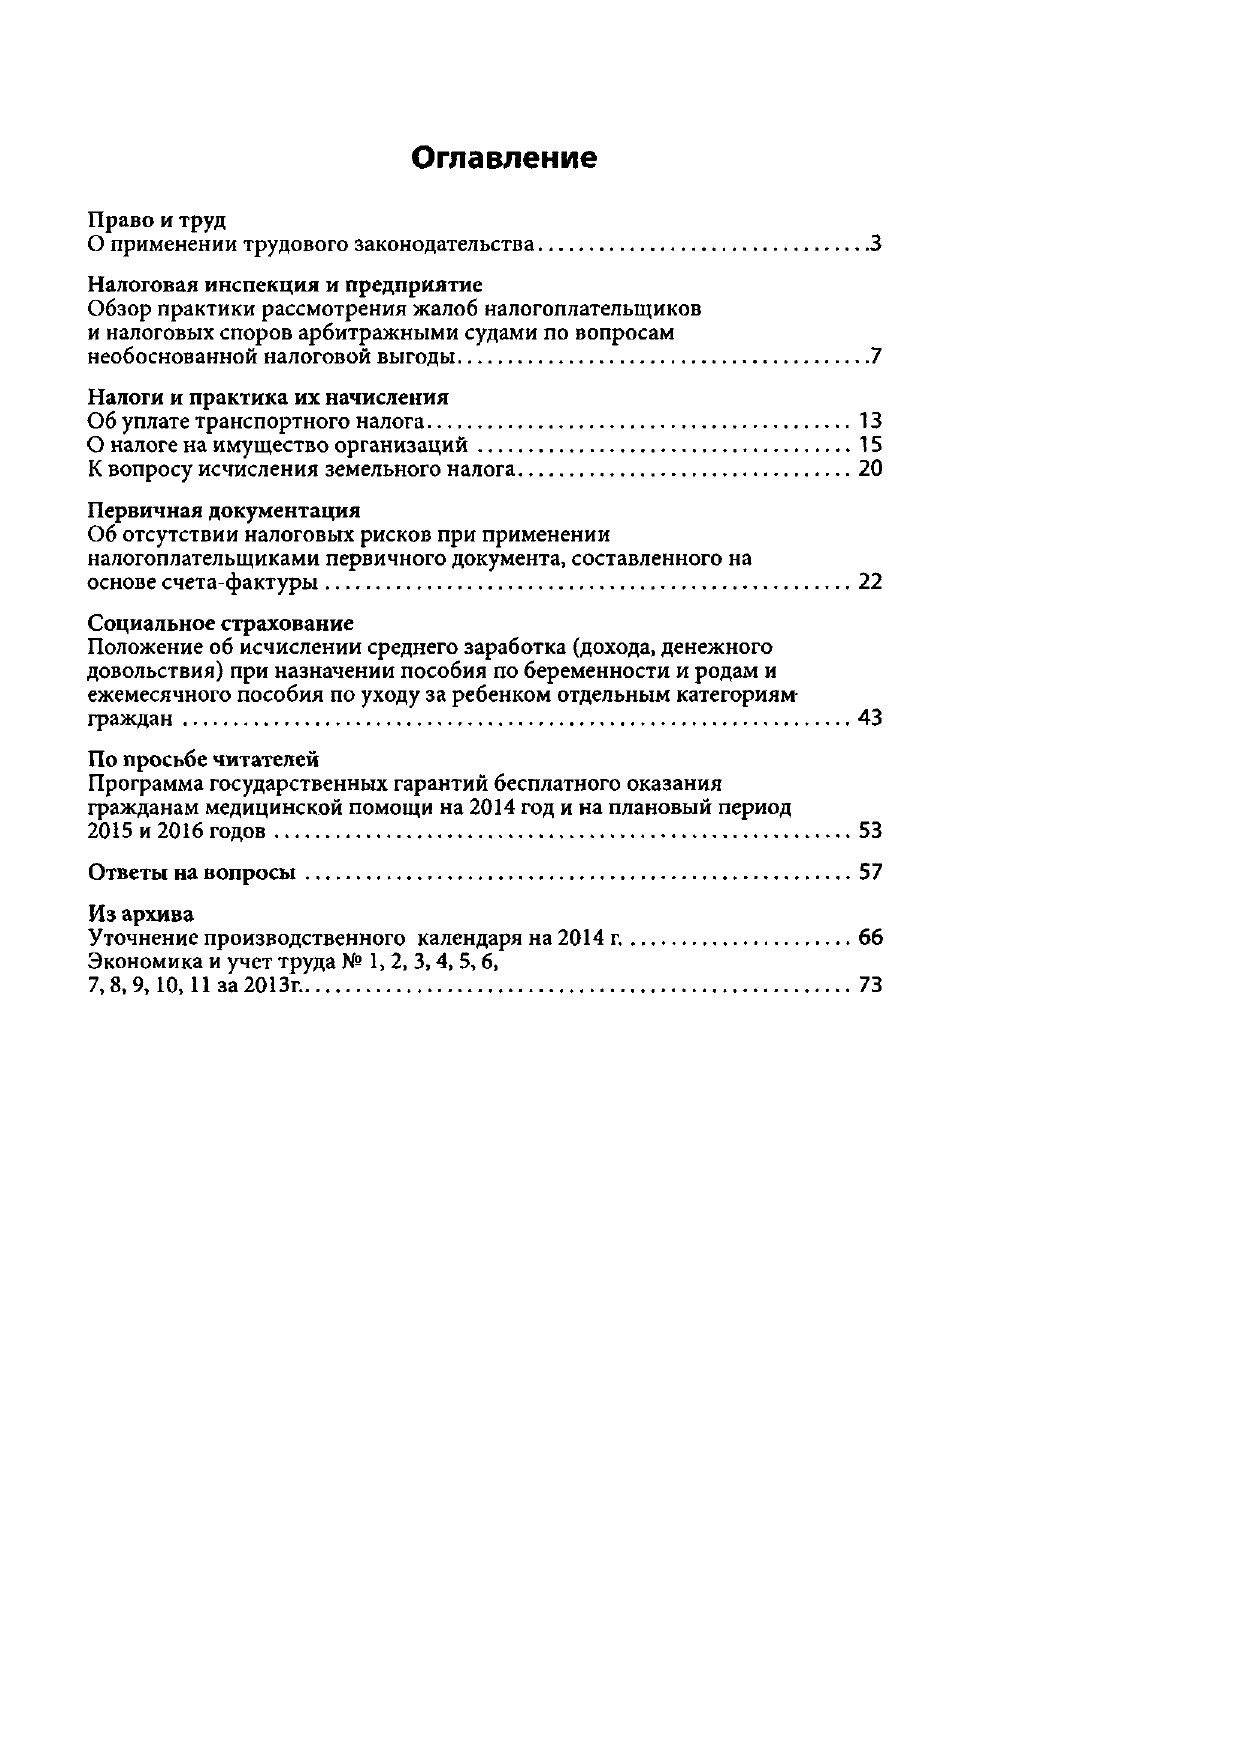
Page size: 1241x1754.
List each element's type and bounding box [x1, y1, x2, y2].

picture [41, 131, 918, 1024]
